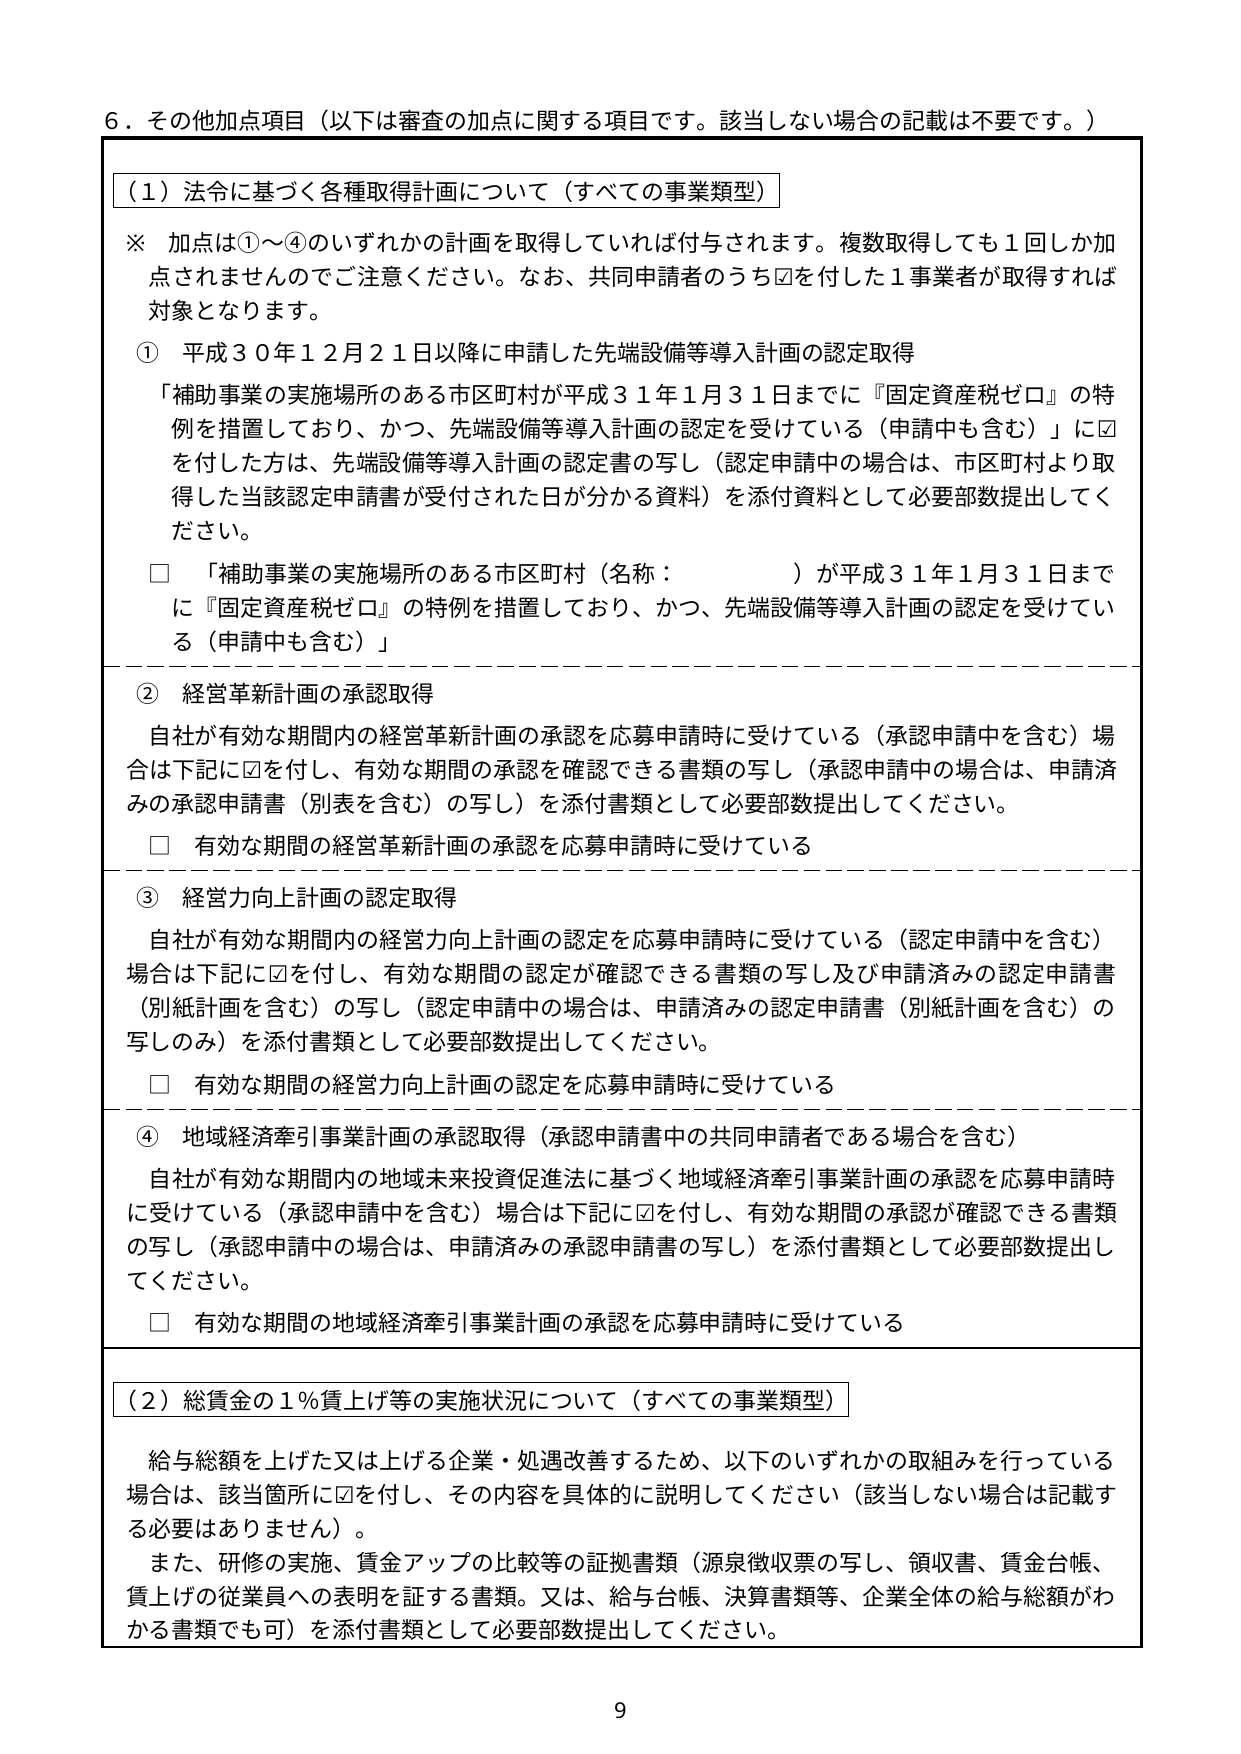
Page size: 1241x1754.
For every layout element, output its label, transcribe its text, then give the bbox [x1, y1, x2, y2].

table_cell ④ 地域経済牽引事業計画の承認取得（承認申請書中の共同申請者である場合を含む） 自社が有効な期間内の地域未来投資促進法に基づく地域経済牽引事業計画の承認を応募申請時に受けている（承認申請中を含む）場合は下記に☑を付し、有効な期間の承認が確認できる書類の写し（承認申請中の場合は、申請済みの承認申請書の写し）を添付書類として必要部数提出してください。 □ 有効な期間の地域経済牽引事業計画の承認を応募申請時に受けている [104, 1109, 1140, 1347]
table_cell ③ 経営力向上計画の認定取得 自社が有効な期間内の経営力向上計画の認定を応募申請時に受けている（認定申請中を含む）場合は下記に☑を付し、有効な期間の認定が確認できる書類の写し及び申請済みの認定申請書（別紙計画を含む）の写し（認定申請中の場合は、申請済みの認定申請書（別紙計画を含む）の写しのみ）を添付書類として必要部数提出してください。 □ 有効な期間の経営力向上計画の認定を応募申請時に受けている [104, 870, 1140, 1109]
text ６．その他加点項目（以下は審査の加点に関する項目です。該当しない場合の記載は不要です。） [100, 102, 1140, 136]
table_header （１）法令に基づく各種取得計画について（すべての事業類型） ※ 加点は①～④のいずれかの計画を取得していれば付与されます。複数取得しても１回しか加点されませんのでご注意ください。なお、共同申請者のうち☑を付した１事業者が取得すれば対象となります。 ① 平成３０年１２月２１日以降に申請した先端設備等導入計画の認定取得 「補助事業の実施場所のある市区町村が平成３１年１月３１日までに『固定資産税ゼロ』の特例を措置しており、かつ、先端設備等導入計画の認定を受けている（申請中も含む）」に☑を付した方は、先端設備等導入計画の認定書の写し（認定申請中の場合は、市区町村より取得した当該認定申請書が受付された日が分かる資料）を添付資料として必要部数提出してください。 □ 「補助事業の実施場所のある市区町村（名称： ）が平成３１年１月３１日までに『固定資産税ゼロ』の特例を措置しており、かつ、先端設備等導入計画の認定を受けている（申請中も含む）」 [104, 140, 1140, 666]
table_cell ② 経営革新計画の承認取得 自社が有効な期間内の経営革新計画の承認を応募申請時に受けている（承認申請中を含む）場合は下記に☑を付し、有効な期間の承認を確認できる書類の写し（承認申請中の場合は、申請済みの承認申請書（別表を含む）の写し）を添付書類として必要部数提出してください。 □ 有効な期間の経営革新計画の承認を応募申請時に受けている [104, 666, 1140, 870]
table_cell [104, 1349, 1140, 1646]
